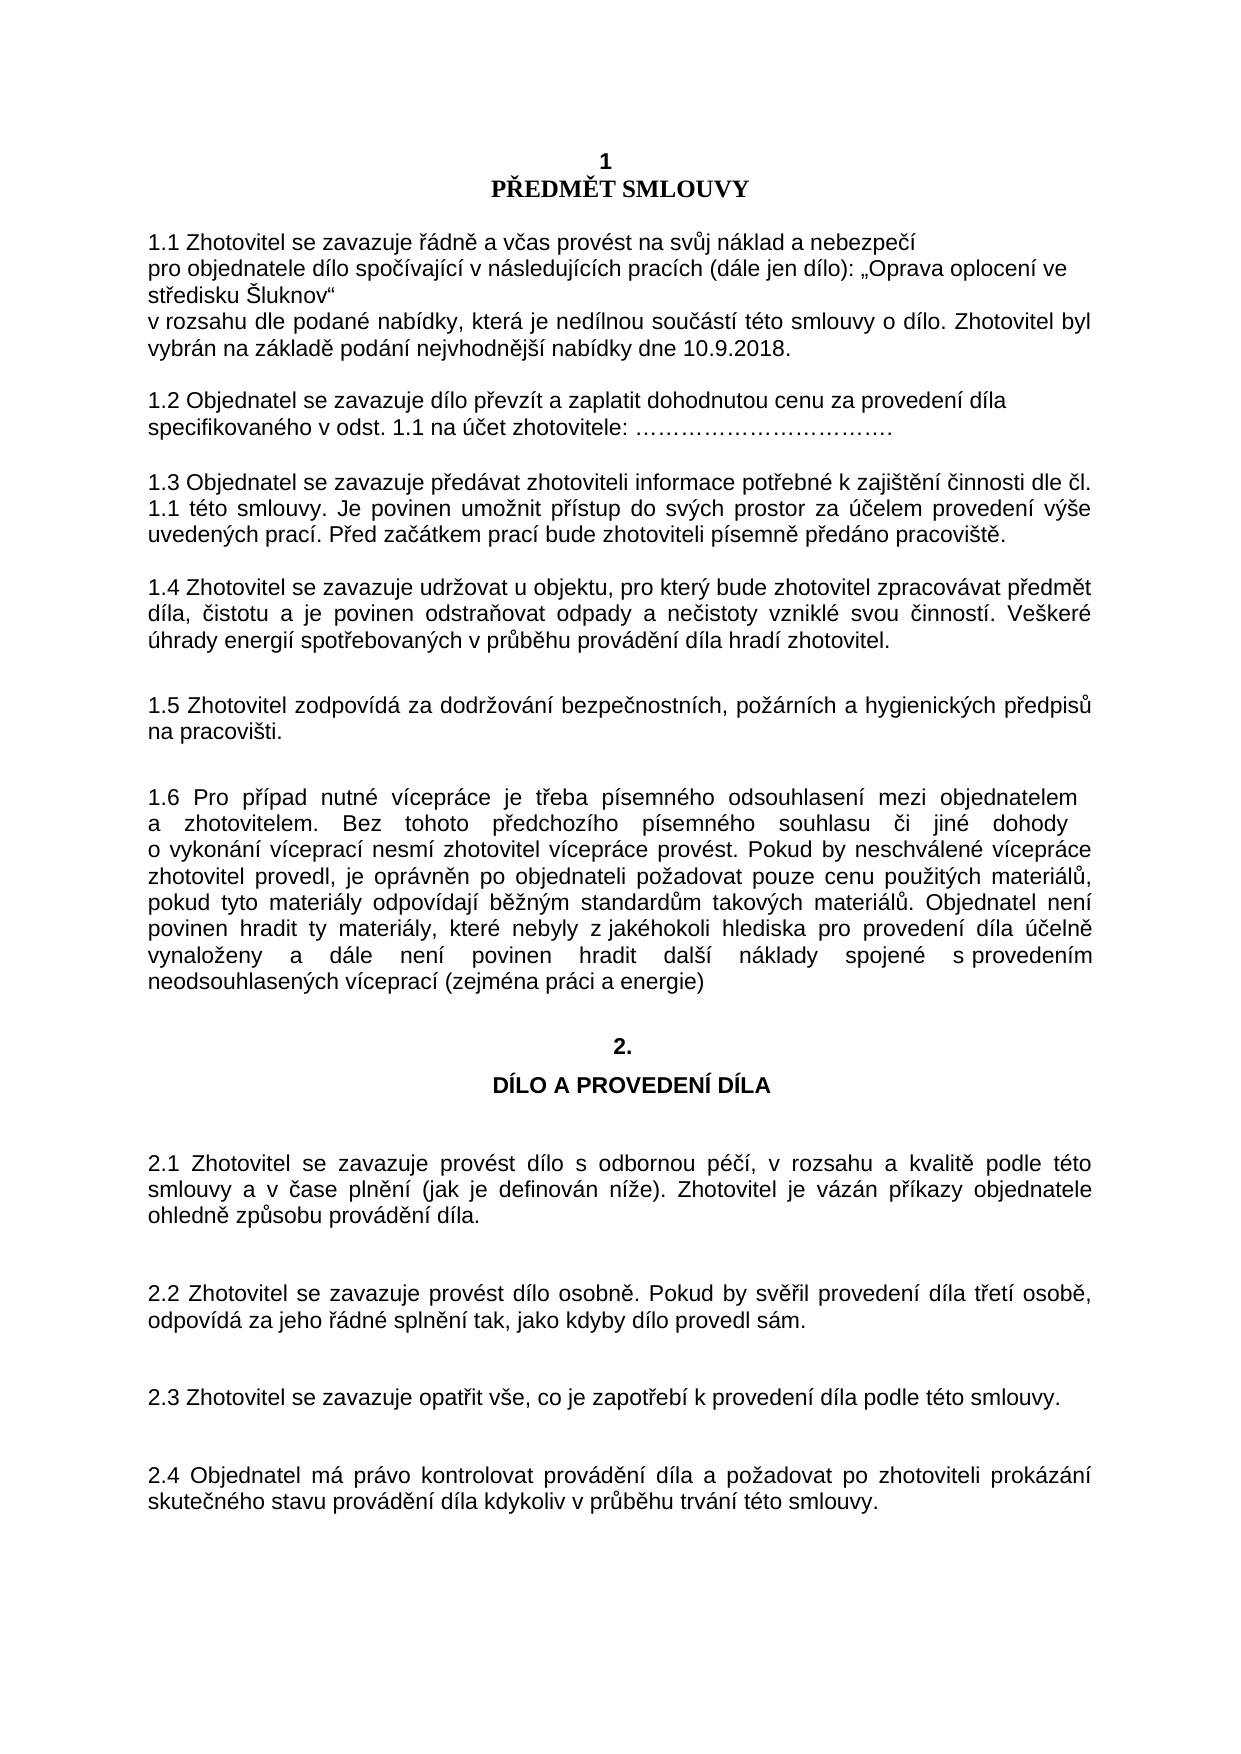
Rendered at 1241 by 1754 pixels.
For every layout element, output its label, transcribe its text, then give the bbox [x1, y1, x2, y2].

text 2. [339, 1033, 1093, 1059]
text 1.6 Pro případ nutné vícepráce je třeba písemného odsouhlasení mezi objednatelem a zhotovitelem. Bez tohoto předchozího písemného souhlasu či jiné dohody o vykonání víceprací nesmí zhotovitel vícepráce provést. Pokud by neschválené vícepráce zhotovitel provedl, je oprávněn po objednateli požadovat pouze cenu použitých materiálů, pokud tyto materiály odpovídají běžným standardům takových materiálů. Objednatel není povinen hradit ty materiály, které nebyly z jakéhokoli hlediska pro provedení díla účelně vynaloženy a dále není povinen hradit další náklady spojené s provedením neodsouhlasených víceprací (zejména práci a energie) [148, 783, 1093, 994]
text 1 PŘEDMĚT SMLOUVY [281, 148, 1093, 203]
text 2.1 Zhotovitel se zavazuje provést dílo s odbornou péčí, v rozsahu a kvalitě podle této smlouvy a v čase plnění (jak je definován níže). Zhotovitel je vázán příkazy objednatele ohledně způsobu provádění díla. [148, 1150, 1093, 1229]
text 1.2 Objednatel se zavazuje dílo převzít a zaplatit dohodnutou cenu za provedení díla [148, 387, 1093, 413]
text 1.1 Zhotovitel se zavazuje řádně a včas provést na svůj náklad a nebezpečí pro objednatele dílo spočívající v následujících pracích (dále jen dílo): „Oprava oplocení ve středisku Šluknov“ [148, 229, 1093, 308]
text v rozsahu dle podané nabídky, která je nedílnou součástí této smlouvy o dílo. Zhotovitel byl vybrán na základě podání nejvhodnější nabídky dne 10.9.2018. [148, 308, 1093, 361]
text DÍLO A PROVEDENÍ DÍLA [339, 1072, 1093, 1098]
text 2.3 Zhotovitel se zavazuje opatřit vše, co je zapotřebí k provedení díla podle této smlouvy. [148, 1384, 1093, 1411]
text 2.4 Objednatel má právo kontrolovat provádění díla a požadovat po zhotoviteli prokázání skutečného stavu provádění díla kdykoliv v průběhu trvání této smlouvy. [148, 1462, 1093, 1515]
text 1.4 Zhotovitel se zavazuje udržovat u objektu, pro který bude zhotovitel zpracovávat předmět díla, čistotu a je povinen odstraňovat odpady a nečistoty vzniklé svou činností. Veškeré úhrady energií spotřebovaných v průběhu provádění díla hradí zhotovitel. [148, 574, 1093, 653]
text 2.2 Zhotovitel se zavazuje provést dílo osobně. Pokud by svěřil provedení díla třetí osobě, odpovídá za jeho řádné splnění tak, jako kdyby dílo provedl sám. [148, 1280, 1093, 1333]
text specifikovaného v odst. 1.1 na účet zhotovitele: ……………………………. [148, 413, 1093, 440]
text 1.5 Zhotovitel zodpovídá za dodržování bezpečnostních, požárních a hygienických předpisů na pracovišti. [148, 692, 1093, 745]
text 1.3 Objednatel se zavazuje předávat zhotoviteli informace potřebné k zajištění činnosti dle čl. 1.1 této smlouvy. Je povinen umožnit přístup do svých prostor za účelem provedení výše uvedených prací. Před začátkem prací bude zhotoviteli písemně předáno pracoviště. [148, 469, 1093, 548]
